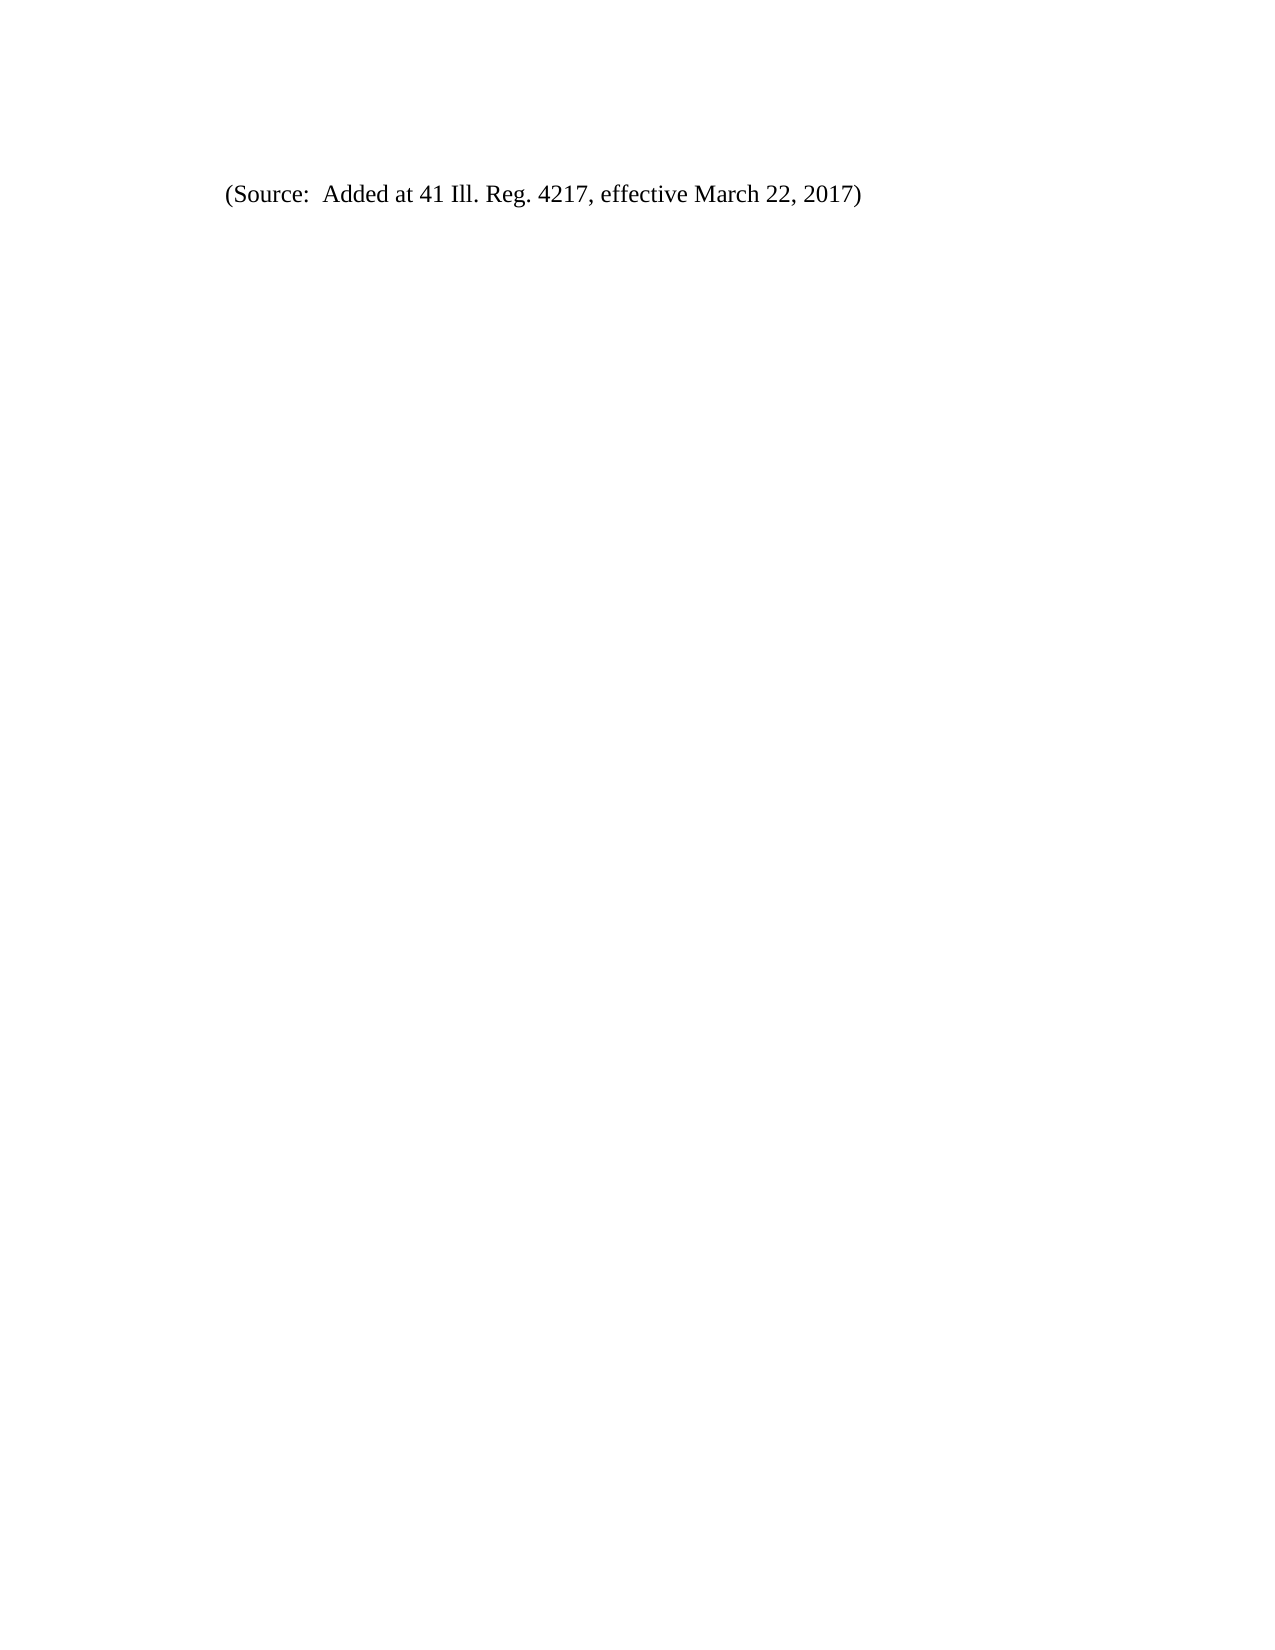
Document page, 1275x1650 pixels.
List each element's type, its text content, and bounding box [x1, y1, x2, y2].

text (Source: Added at 41 Ill. Reg. 4217, effective March 22, 2017) [225, 179, 1125, 207]
